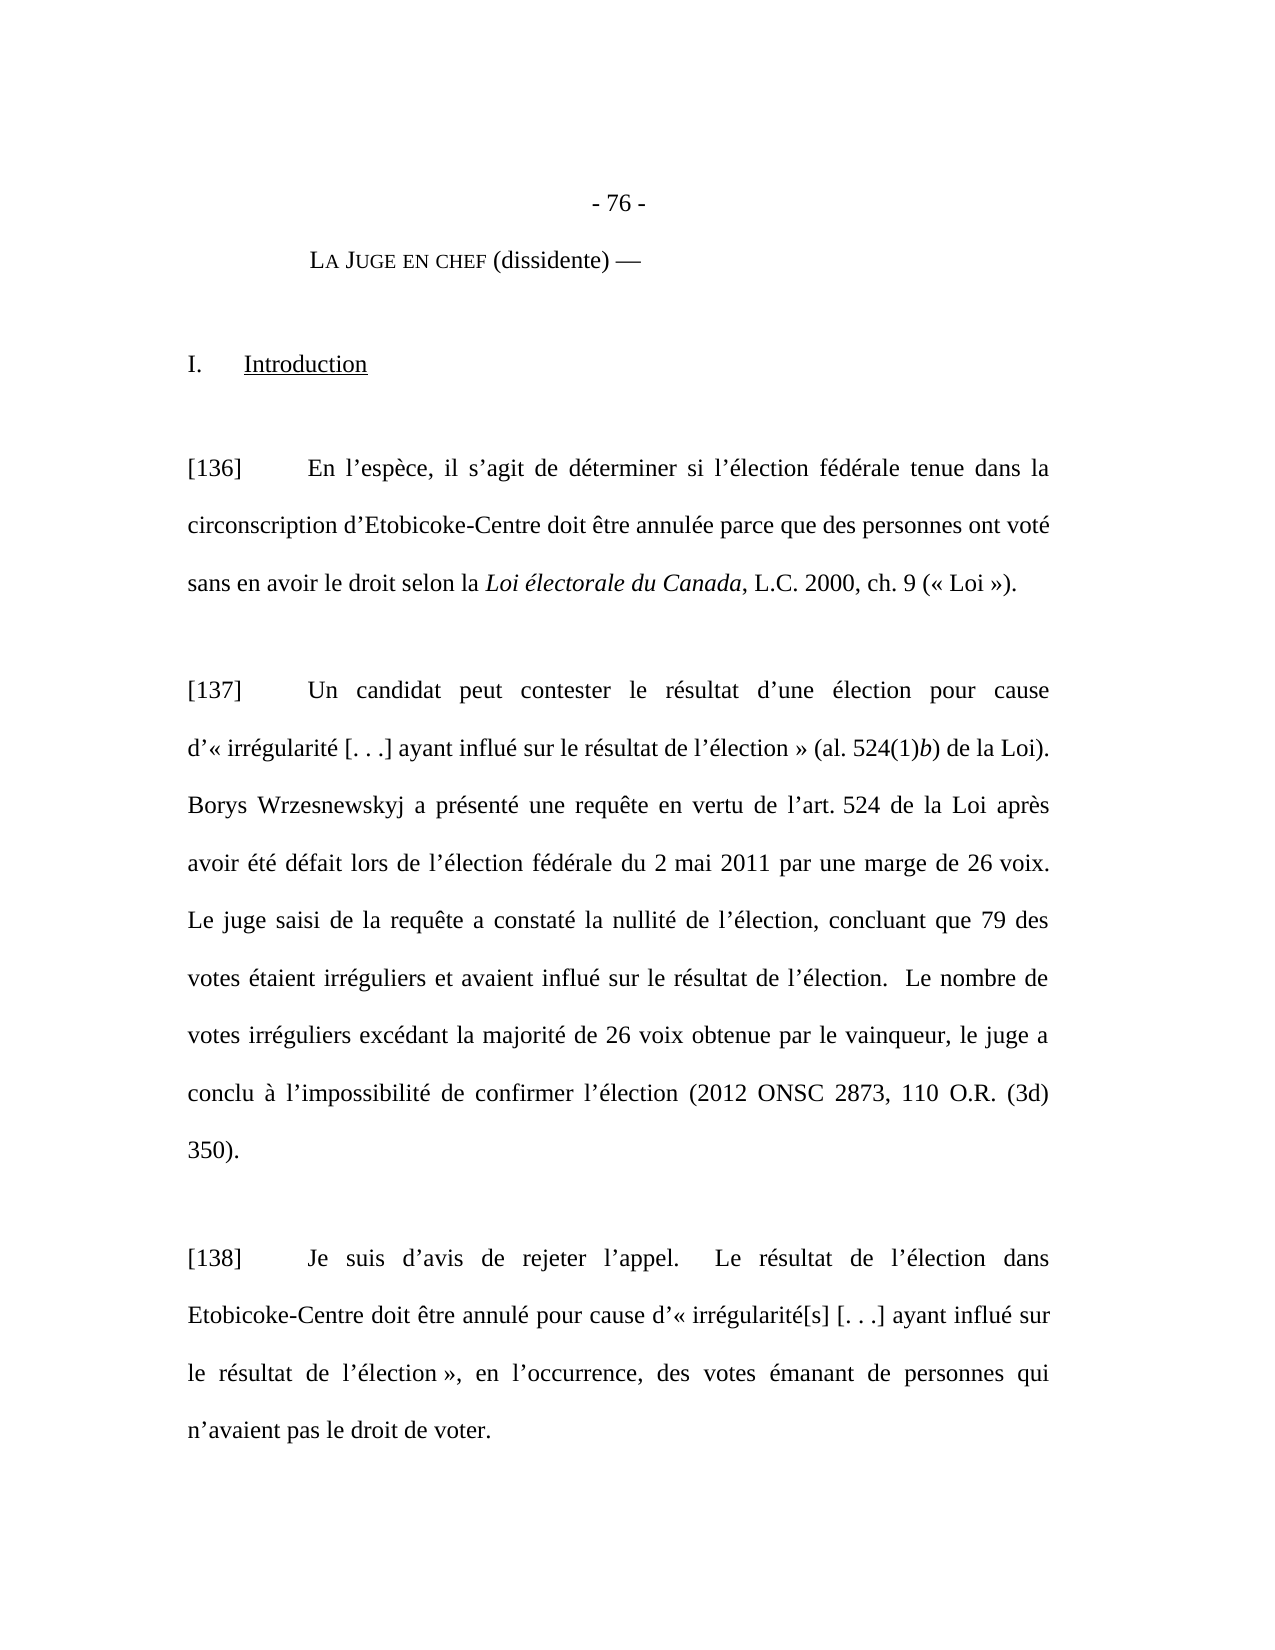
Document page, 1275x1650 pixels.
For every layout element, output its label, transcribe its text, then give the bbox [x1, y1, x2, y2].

title I. Introduction [187, 349, 1050, 378]
text Un candidat peut contester le résultat d’une élection pour cause d’« irrégularité [. . .] ayant influé sur le résultat de l’élection » (al. 524(1)b) de la Loi). Borys Wrzesnewskyj a présenté une requête en vertu de l’art. 524 de la Loi après avoir été défait lors de l’élection fédérale du 2 mai 2011 par une marge de 26 voix. Le juge saisi de la requête a constaté la nullité de l’élection, concluant que 79 des votes étaient irréguliers et avaient influé sur le résultat de l’élection. Le nombre de votes irréguliers excédant la majorité de 26 voix obtenue par le vainqueur, le juge a conclu à l’impossibilité de confirmer l’élection (2012 ONSC 2873, 110 O.R. (3d) 350). [187, 675, 1050, 1164]
text La Juge en chef (dissidente) — [187, 245, 1050, 274]
text En l’espèce, il s’agit de déterminer si l’élection fédérale tenue dans la circonscription d’Etobicoke-Centre doit être annulée parce que des personnes ont voté sans en avoir le droit selon la Loi électorale du Canada, L.C. 2000, ch. 9 (« Loi »). [187, 453, 1050, 596]
text Je suis d’avis de rejeter l’appel. Le résultat de l’élection dans Etobicoke-Centre doit être annulé pour cause d’« irrégularité[s] [. . .] ayant influé sur le résultat de l’élection », en l’occurrence, des votes émanant de personnes qui n’avaient pas le droit de voter. [187, 1243, 1050, 1444]
